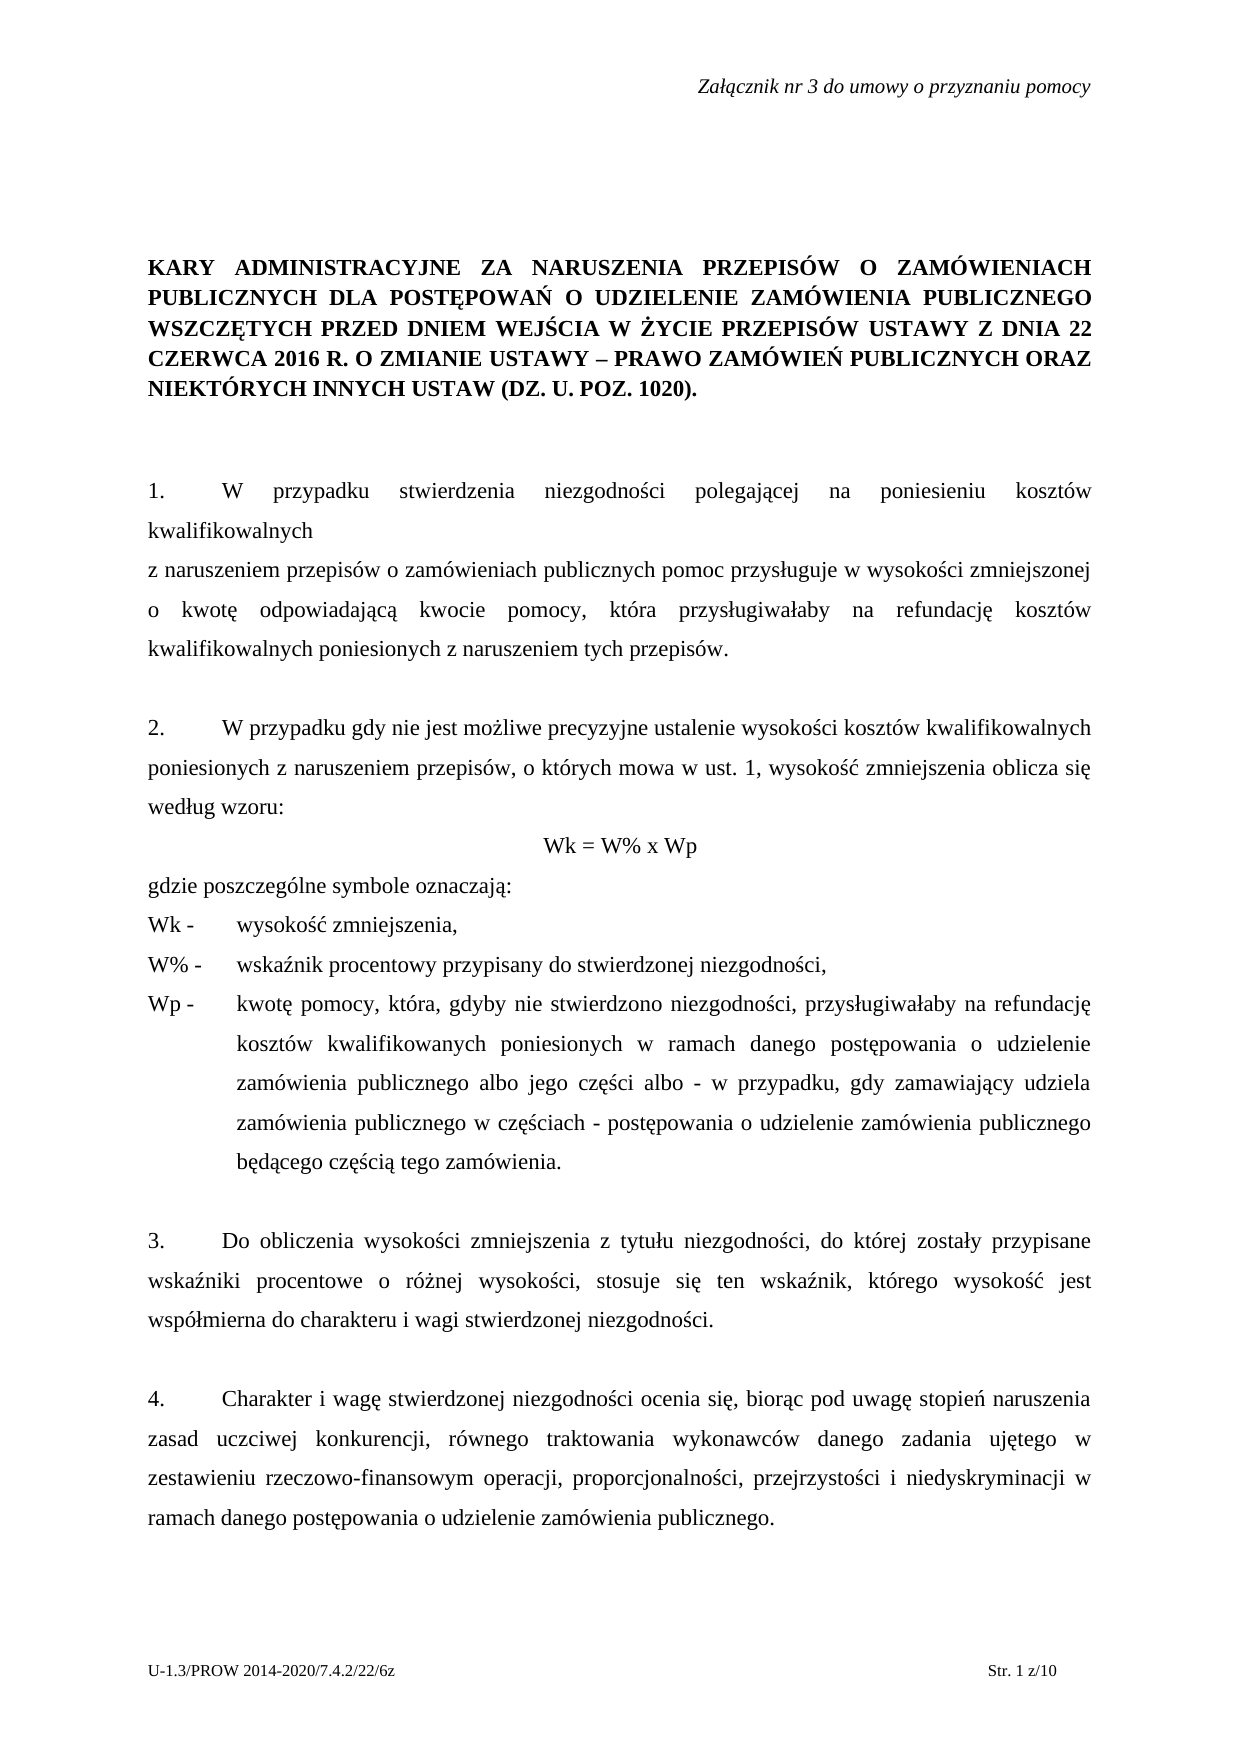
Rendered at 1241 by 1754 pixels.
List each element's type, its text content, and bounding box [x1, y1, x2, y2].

text KARY ADMINISTRACYJNE ZA NARUSZENIA PRZEPISÓW O ZAMÓWIENIACH PUBLICZNYCH DLA POSTĘPOWAŃ o udzielenie zamówienia publicznego wszczętYCH przed dniem wejścia w życie przepisów ustawy z dnia 22 czerwca 2016 r. o zmianie ustawy – Prawo zamówień publicznych oraz niektórych innych ustaw (Dz. U. poz. 1020). [148, 254, 1092, 401]
text Wk - wysokość zmniejszenia, [148, 911, 1092, 938]
list W przypadku stwierdzenia niezgodności polegającej na poniesieniu kosztów kwalifikowalnych z naruszeniem przepisów o zamówieniach publicznych pomoc przysługuje w wysokości zmniejszonej o kwotę odpowiadającą kwocie pomocy, która przysługiwałaby na refundację kosztów kwalifikowalnych poniesionych z naruszeniem tych przepisów. [148, 477, 1092, 661]
text Wp - kwotę pomocy, która, gdyby nie stwierdzono niezgodności, przysługiwałaby na refundację kosztów kwalifikowanych poniesionych w ramach danego postępowania o udzielenie zamówienia publicznego albo jego części albo - w przypadku, gdy zamawiający udziela zamówienia publicznego w częściach - postępowania o udzielenie zamówienia publicznego będącego częścią tego zamówienia. [148, 990, 1092, 1175]
text gdzie poszczególne symbole oznaczają: [148, 872, 1092, 898]
list Do obliczenia wysokości zmniejszenia z tytułu niezgodności, do której zostały przypisane wskaźniki procentowe o różnej wysokości, stosuje się ten wskaźnik, którego wysokość jest współmierna do charakteru i wagi stwierdzonej niezgodności. [148, 1227, 1092, 1333]
list Charakter i wagę stwierdzonej niezgodności ocenia się, biorąc pod uwagę stopień naruszenia zasad uczciwej konkurencji, równego traktowania wykonawców danego zadania ujętego w zestawieniu rzeczowo-finansowym operacji, proporcjonalności, przejrzystości i niedyskryminacji w ramach danego postępowania o udzielenie zamówienia publicznego. [148, 1385, 1092, 1530]
text W% - wskaźnik procentowy przypisany do stwierdzonej niezgodności, [148, 951, 1092, 977]
text Wk = W% x Wp [148, 832, 1092, 859]
list W przypadku gdy nie jest możliwe precyzyjne ustalenie wysokości kosztów kwalifikowalnych poniesionych z naruszeniem przepisów, o których mowa w ust. 1, wysokość zmniejszenia oblicza się według wzoru: [148, 714, 1092, 819]
